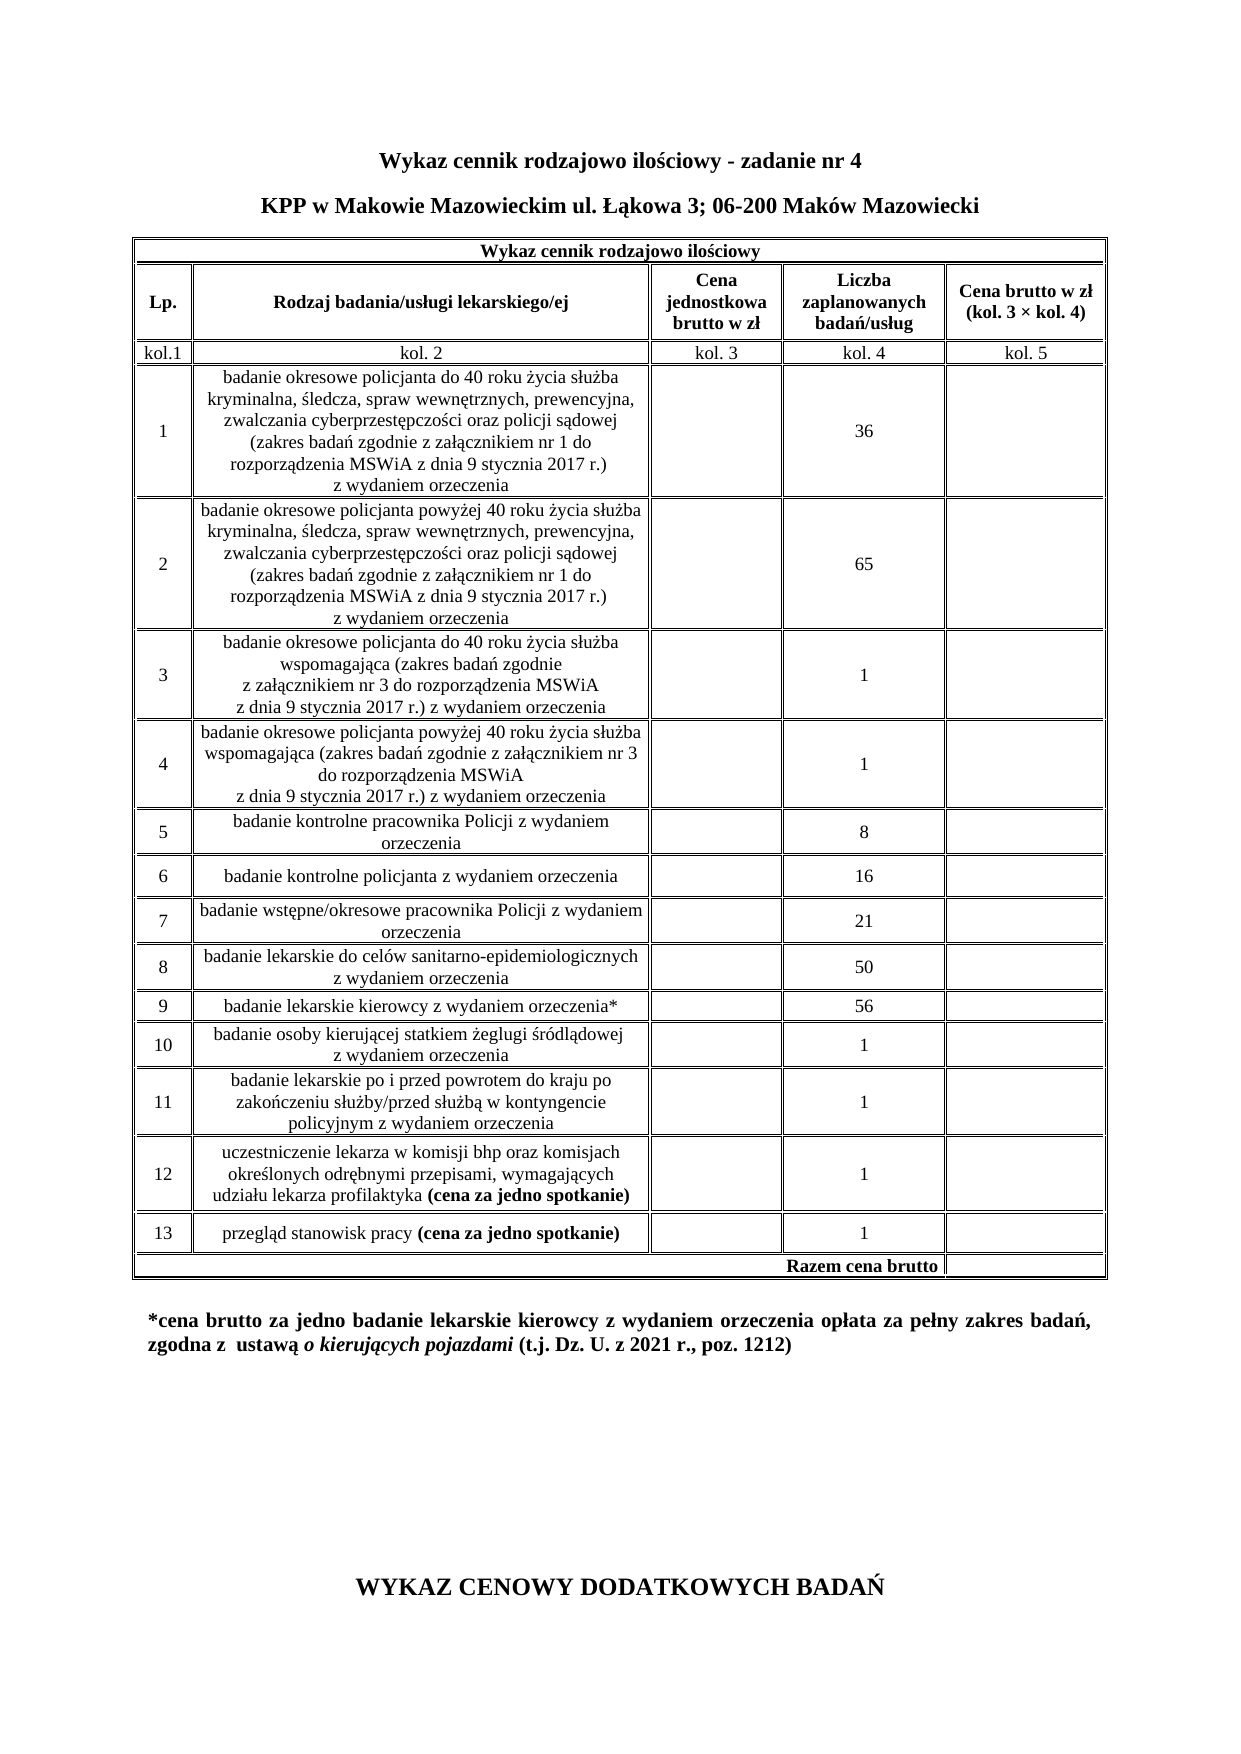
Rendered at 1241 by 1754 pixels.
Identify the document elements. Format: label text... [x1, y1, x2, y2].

table_cell 1 [134, 363, 192, 496]
table_cell [945, 853, 1107, 896]
table_cell badanie okresowe policjanta powyżej 40 roku życia służba wspomagająca (zakres badań zgodnie z załącznikiem nr 3 do rozporządzenia MSWiA z dnia 9 stycznia 2017 r.) z wydaniem orzeczenia [194, 721, 648, 807]
table_cell 7 [134, 896, 192, 942]
table_cell [652, 856, 781, 896]
table_cell [945, 942, 1107, 988]
table_cell badanie lekarskie do celów sanitarno-epidemiologicznych z wydaniem orzeczenia [194, 945, 648, 988]
table_cell 3 [134, 628, 192, 717]
table_cell 1 [784, 1137, 944, 1210]
table_cell 8 [784, 810, 944, 853]
table_cell 1 [784, 721, 944, 807]
table_cell [947, 496, 1105, 628]
table_cell [652, 945, 781, 988]
table_cell kol.1 [135, 339, 191, 363]
table_cell [947, 989, 1105, 1019]
table_cell 1 [784, 1023, 944, 1066]
table_cell 1 [784, 1069, 944, 1134]
table_cell [947, 1066, 1105, 1134]
table_cell [945, 1210, 1107, 1252]
table_cell [947, 1020, 1105, 1066]
table_cell badanie osoby kierującej statkiem żeglugi śródlądowej z wydaniem orzeczenia [194, 1023, 648, 1066]
table_cell [947, 807, 1105, 853]
table_cell [947, 718, 1105, 807]
text KPP w Makowie Mazowieckim ul. Łąkowa 3; 06-200 Maków Mazowiecki [148, 192, 1093, 218]
table_cell Razem cena brutto [135, 1252, 945, 1276]
table_cell 21 [784, 899, 944, 942]
table_cell [652, 1214, 781, 1252]
table_cell Lp. [135, 261, 191, 338]
table_cell 1 [784, 631, 944, 717]
table_cell 36 [784, 366, 944, 496]
table_cell [652, 1023, 781, 1066]
text *cena brutto za jedno badanie lekarskie kierowcy z wydaniem orzeczenia opłata za pełny zakres badań, zgodna z ustawą o kierujących pojazdami (t.j. Dz. U. z 2021 r., poz. 1212) [148, 1307, 1093, 1356]
table_cell badanie kontrolne policjanta z wydaniem orzeczenia [194, 856, 648, 896]
table_cell badanie wstępne/okresowe pracownika Policji z wydaniem orzeczenia [194, 899, 648, 942]
table_cell 9 [135, 989, 191, 1019]
table_cell [652, 1069, 781, 1134]
table_cell uczestniczenie lekarza w komisji bhp oraz komisjach określonych odrębnymi przepisami, wymagających udziału lekarza profilaktyka (cena za jedno spotkanie) [194, 1137, 648, 1210]
table_cell 13 [134, 1210, 192, 1252]
table_cell [652, 810, 781, 853]
table_cell 10 [135, 1020, 191, 1066]
table_cell [652, 899, 781, 942]
table_cell kol. 2 [194, 342, 648, 363]
table_cell [652, 992, 781, 1019]
table_cell [652, 721, 781, 807]
table_cell 6 [134, 853, 192, 896]
table_cell [945, 1252, 1105, 1276]
table_cell 1 [784, 1214, 944, 1252]
table_cell badanie okresowe policjanta do 40 roku życia służba wspomagająca (zakres badań zgodnie z załącznikiem nr 3 do rozporządzenia MSWiA z dnia 9 stycznia 2017 r.) z wydaniem orzeczenia [194, 631, 648, 717]
table_cell badanie okresowe policjanta powyżej 40 roku życia służba kryminalna, śledcza, spraw wewnętrznych, prewencyjna, zwalczania cyberprzestępczości oraz policji sądowej (zakres badań zgodnie z załącznikiem nr 1 do rozporządzenia MSWiA z dnia 9 stycznia 2017 r.) z wydaniem orzeczenia [194, 499, 648, 628]
table_cell przegląd stanowisk pracy (cena za jedno spotkanie) [194, 1214, 648, 1252]
table_cell Cena brutto w zł (kol. 3 × kol. 4) [947, 261, 1105, 338]
table_cell Liczba zaplanowanych badań/usług [784, 265, 944, 338]
table_cell Rodzaj badania/usługi lekarskiego/ej [194, 265, 648, 338]
table_cell [945, 363, 1107, 496]
text WYKAZ CENOWY DODATKOWYCH BADAŃ [148, 1572, 1093, 1601]
table_header Wykaz cennik rodzajowo ilościowy [135, 240, 1105, 261]
table_cell badanie lekarskie kierowcy z wydaniem orzeczenia* [194, 992, 648, 1019]
table_cell 16 [784, 856, 944, 896]
table_cell [652, 631, 781, 717]
text Wykaz cennik rodzajowo ilościowy - zadanie nr 4 [148, 148, 1093, 174]
table_cell [652, 366, 781, 496]
table_cell kol. 3 [652, 342, 781, 363]
table_cell 2 [135, 496, 191, 628]
table_cell badanie kontrolne pracownika Policji z wydaniem orzeczenia [194, 810, 648, 853]
table_cell [945, 628, 1107, 717]
table_cell 65 [784, 499, 944, 628]
table_cell 8 [134, 942, 192, 988]
table_cell badanie lekarskie po i przed powrotem do kraju po zakończeniu służby/przed służbą w kontyngencie policyjnym z wydaniem orzeczenia [194, 1069, 648, 1134]
table_cell kol. 4 [784, 342, 944, 363]
table_cell 12 [135, 1134, 191, 1210]
table_cell Cena jednostkowa brutto w zł [652, 265, 781, 338]
table_cell [652, 1137, 781, 1210]
table_cell 50 [784, 945, 944, 988]
table_cell 56 [784, 992, 944, 1019]
table_cell 4 [135, 718, 191, 807]
table_cell [947, 1134, 1105, 1210]
table_cell kol. 5 [947, 339, 1105, 363]
table_cell 11 [135, 1066, 191, 1134]
table_cell 5 [135, 807, 191, 853]
table_cell [652, 499, 781, 628]
table_cell [945, 896, 1107, 942]
table_cell badanie okresowe policjanta do 40 roku życia służba kryminalna, śledcza, spraw wewnętrznych, prewencyjna, zwalczania cyberprzestępczości oraz policji sądowej (zakres badań zgodnie z załącznikiem nr 1 do rozporządzenia MSWiA z dnia 9 stycznia 2017 r.) z wydaniem orzeczenia [194, 366, 648, 496]
